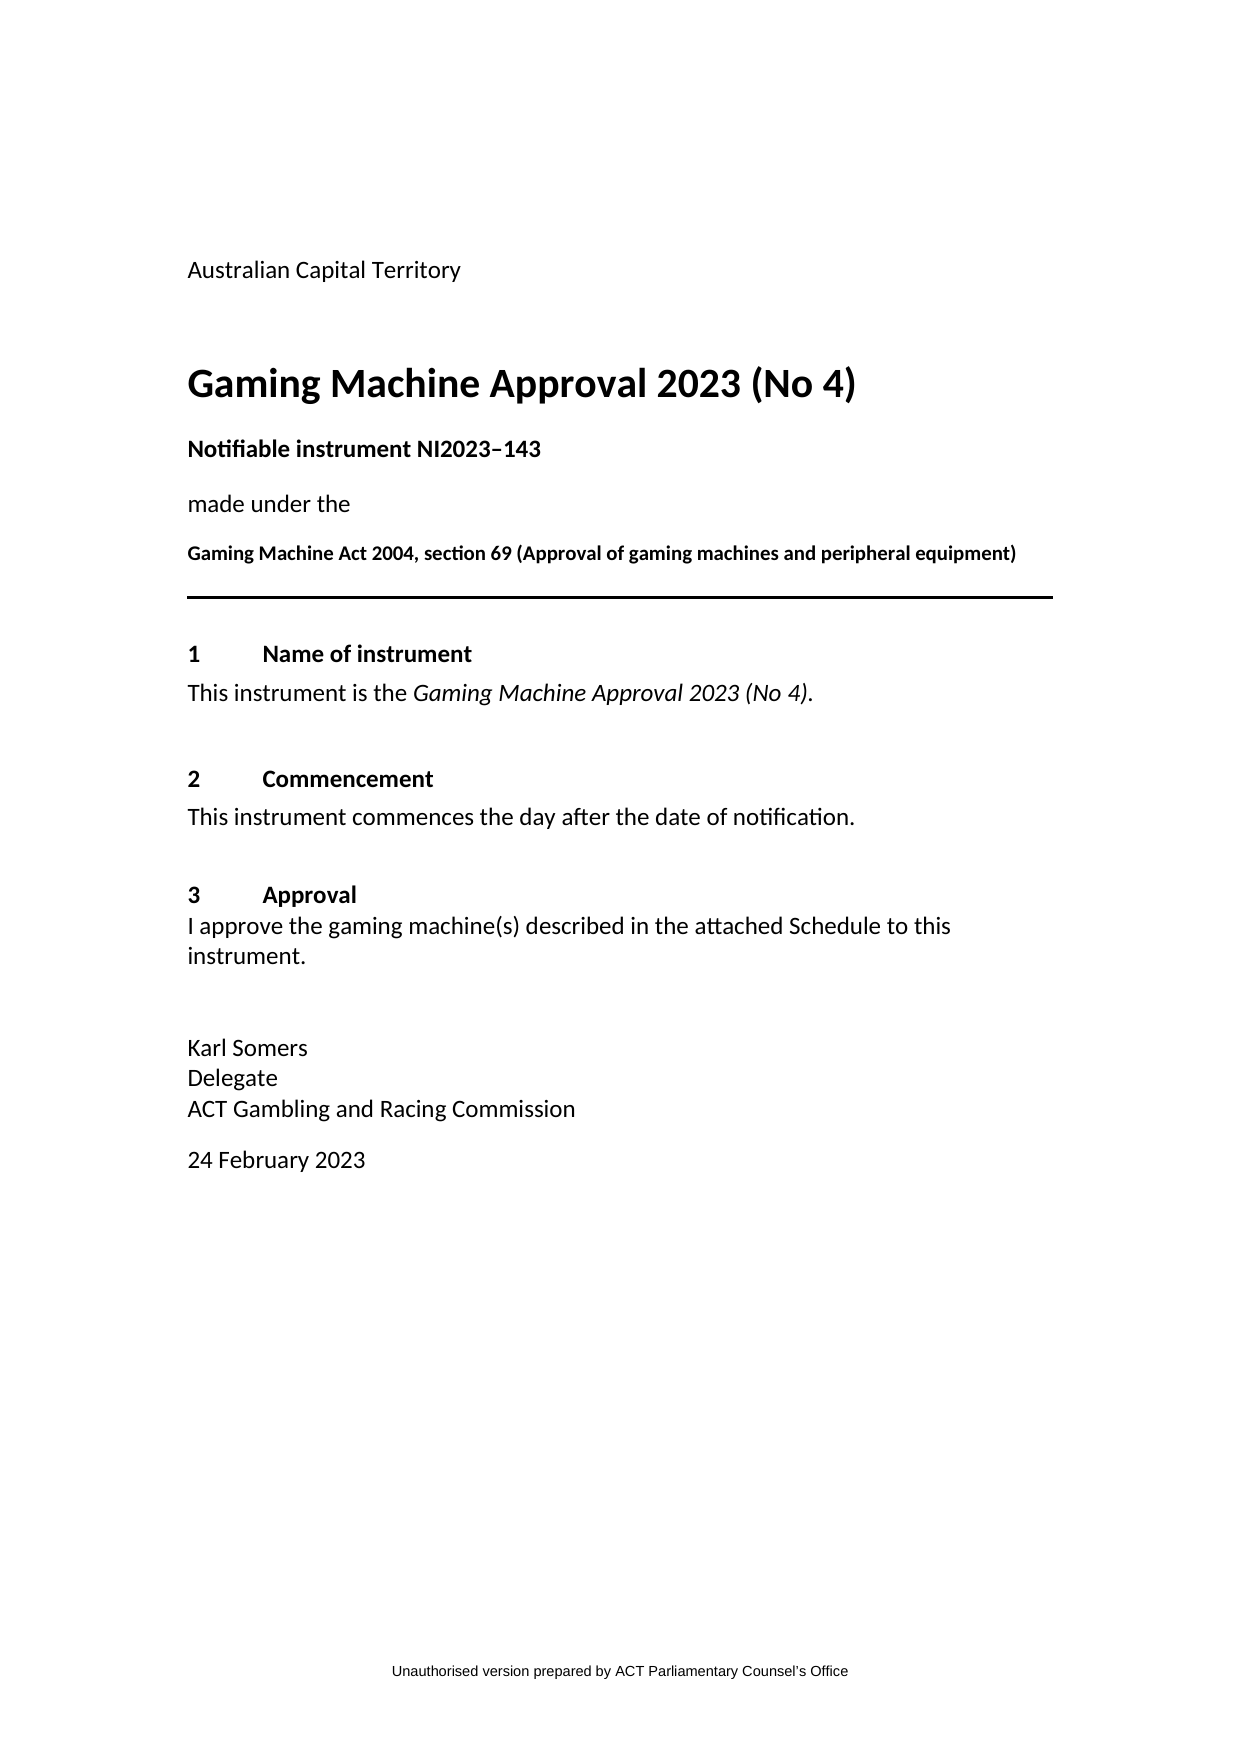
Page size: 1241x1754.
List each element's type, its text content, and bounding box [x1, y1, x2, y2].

text made under the [187, 488, 1053, 519]
text Notifiable instrument NI2023–143 [187, 433, 1053, 463]
text Gaming Machine Approval 2023 (No 4) [187, 357, 1053, 408]
text ACT Gambling and Racing Commission [187, 1093, 1053, 1123]
text I approve the gaming machine(s) described in the attached Schedule to this instrument. [187, 910, 1053, 971]
text 24 February 2023 [187, 1144, 1053, 1175]
text Karl Somers [187, 1032, 1053, 1062]
text Gaming Machine Act 2004, section 69 (Approval of gaming machines and peripheral equipment) [187, 540, 1053, 565]
text 2 Commencement [187, 763, 1053, 793]
text 1 Name of instrument [187, 638, 1053, 668]
text Delegate [187, 1062, 1053, 1093]
text This instrument commences the day after the date of notification. [187, 802, 1053, 832]
text This instrument is the Gaming Machine Approval 2023 (No 4). [187, 677, 1053, 707]
list Approval [187, 879, 1053, 910]
text Australian Capital Territory [187, 254, 1053, 284]
